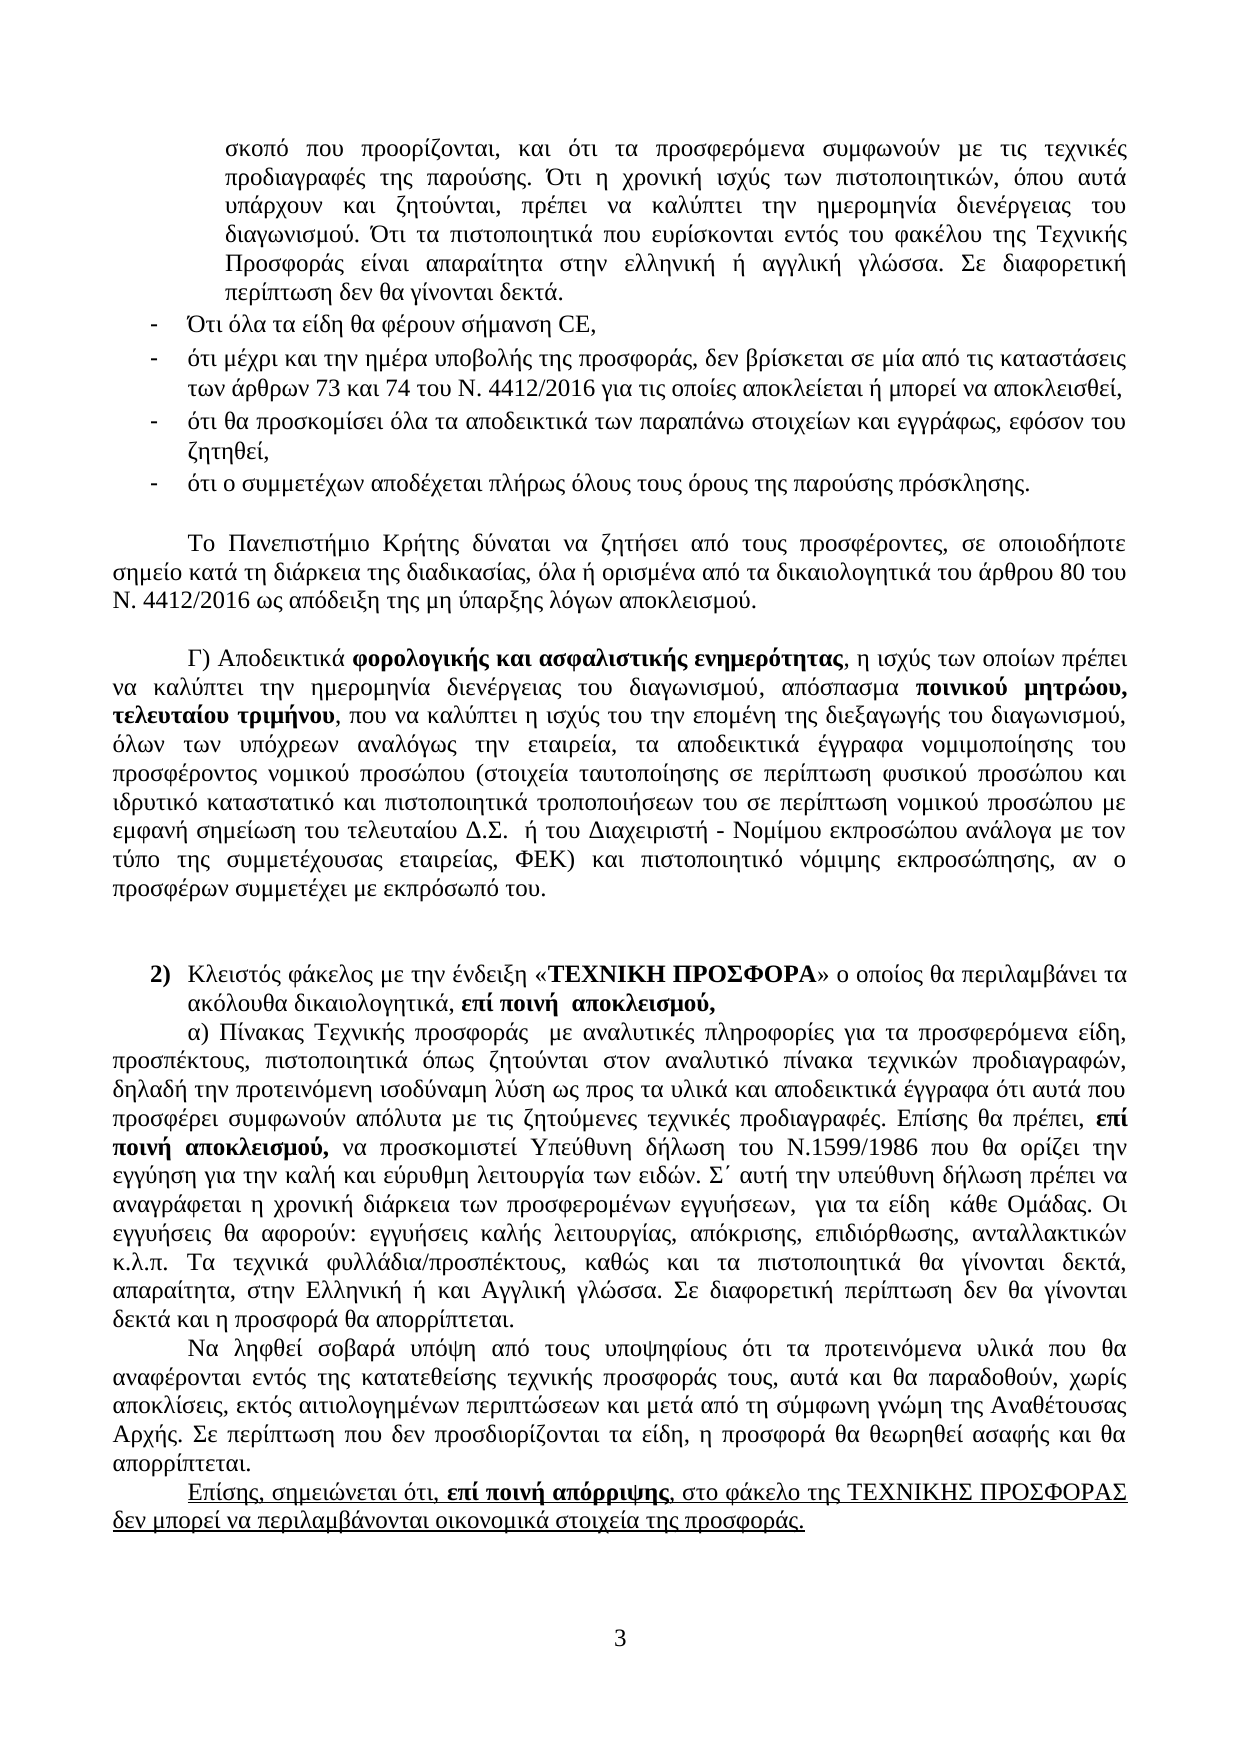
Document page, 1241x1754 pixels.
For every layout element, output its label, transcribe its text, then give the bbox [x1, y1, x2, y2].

text Να ληφθεί σοβαρά υπόψη από τους υποψηφίους ότι τα προτεινόμενα υλικά που θα αναφέρονται εντός της κατατεθείσης τεχνικής προσφοράς τους, αυτά και θα παραδοθούν, χωρίς αποκλίσεις, εκτός αιτιολογημένων περιπτώσεων και μετά από τη σύμφωνη γνώμη της Αναθέτουσας Αρχής. Σε περίπτωση που δεν προσδιορίζονται τα είδη, η προσφορά θα θεωρηθεί ασαφής και θα απορρίπτεται. [112, 1333, 1128, 1477]
list ότι θα προσκομίσει όλα τα αποδεικτικά των παραπάνω στοιχείων και εγγράφως, εφόσον του ζητηθεί, [150, 402, 1128, 465]
list ότι μέχρι και την ημέρα υποβολής της προσφοράς, δεν βρίσκεται σε μία από τις καταστάσεις των άρθρων 73 και 74 του Ν. 4412/2016 για τις οποίες αποκλείεται ή μπορεί να αποκλεισθεί, [150, 339, 1128, 402]
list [187, 133, 1128, 305]
text Επίσης, σημειώνεται ότι, επί ποινή απόρριψης, στο φάκελο της ΤΕΧΝΙΚΗΣ ΠΡΟΣΦΟΡΑΣ δεν μπορεί να περιλαμβάνονται οικονομικά στοιχεία της προσφοράς. [112, 1477, 1128, 1534]
list Ότι όλα τα είδη θα φέρουν σήμανση CE, [150, 305, 1128, 339]
text α) Πίνακας Τεχνικής προσφοράς με αναλυτικές πληροφορίες για τα προσφερόμενα είδη, προσπέκτους, πιστοποιητικά όπως ζητούνται στον αναλυτικό πίνακα τεχνικών προδιαγραφών, δηλαδή την προτεινόμενη ισοδύναμη λύση ως προς τα υλικά και αποδεικτικά έγγραφα ότι αυτά που προσφέρει συμφωνούν απόλυτα µε τις ζητούμενες τεχνικές προδιαγραφές. Επίσης θα πρέπει, επί ποινή αποκλεισμού, να προσκομιστεί Υπεύθυνη δήλωση του Ν.1599/1986 που θα ορίζει την εγγύηση για την καλή και εύρυθμη λειτουργία των ειδών. Σ΄ αυτή την υπεύθυνη δήλωση πρέπει να αναγράφεται η χρονική διάρκεια των προσφερομένων εγγυήσεων, για τα είδη κάθε Ομάδας. Οι εγγυήσεις θα αφορούν: εγγυήσεις καλής λειτουργίας, απόκρισης, επιδιόρθωσης, ανταλλακτικών κ.λ.π. Τα τεχνικά φυλλάδια/προσπέκτους, καθώς και τα πιστοποιητικά θα γίνονται δεκτά, απαραίτητα, στην Ελληνική ή και Αγγλική γλώσσα. Σε διαφορετική περίπτωση δεν θα γίνονται δεκτά και η προσφορά θα απορρίπτεται. [112, 1017, 1128, 1333]
list ότι ο συμμετέχων αποδέχεται πλήρως όλους τους όρους της παρούσης πρόσκλησης. [150, 465, 1128, 499]
text Γ) Αποδεικτικά φορολογικής και ασφαλιστικής ενημερότητας, η ισχύς των οποίων πρέπει να καλύπτει την ημερομηνία διενέργειας του διαγωνισμού, απόσπασμα ποινικού μητρώου, τελευταίου τριμήνου, που να καλύπτει η ισχύς του την επομένη της διεξαγωγής του διαγωνισμού, όλων των υπόχρεων αναλόγως την εταιρεία, τα αποδεικτικά έγγραφα νομιμοποίησης του προσφέροντος νομικού προσώπου (στοιχεία ταυτοποίησης σε περίπτωση φυσικού προσώπου και ιδρυτικό καταστατικό και πιστοποιητικά τροποποιήσεων του σε περίπτωση νομικού προσώπου με εμφανή σημείωση του τελευταίου Δ.Σ. ή του Διαχειριστή - Νομίμου εκπροσώπου ανάλογα με τον τύπο της συμμετέχουσας εταιρείας, ΦΕΚ) και πιστοποιητικό νόμιμης εκπροσώπησης, αν ο προσφέρων συμμετέχει με εκπρόσωπό του. [112, 643, 1128, 902]
text Το Πανεπιστήμιο Κρήτης δύναται να ζητήσει από τους προσφέροντες, σε οποιοδήποτε σημείο κατά τη διάρκεια της διαδικασίας, όλα ή ορισμένα από τα δικαιολογητικά του άρθρου 80 του Ν. 4412/2016 ως απόδειξη της μη ύπαρξης λόγων αποκλεισμού. [112, 528, 1128, 614]
list Κλειστός φάκελος με την ένδειξη «ΤΕΧΝΙΚΗ ΠΡΟΣΦΟΡΑ» ο οποίος θα περιλαμβάνει τα ακόλουθα δικαιολογητικά, επί ποινή αποκλεισμού, [150, 959, 1128, 1017]
